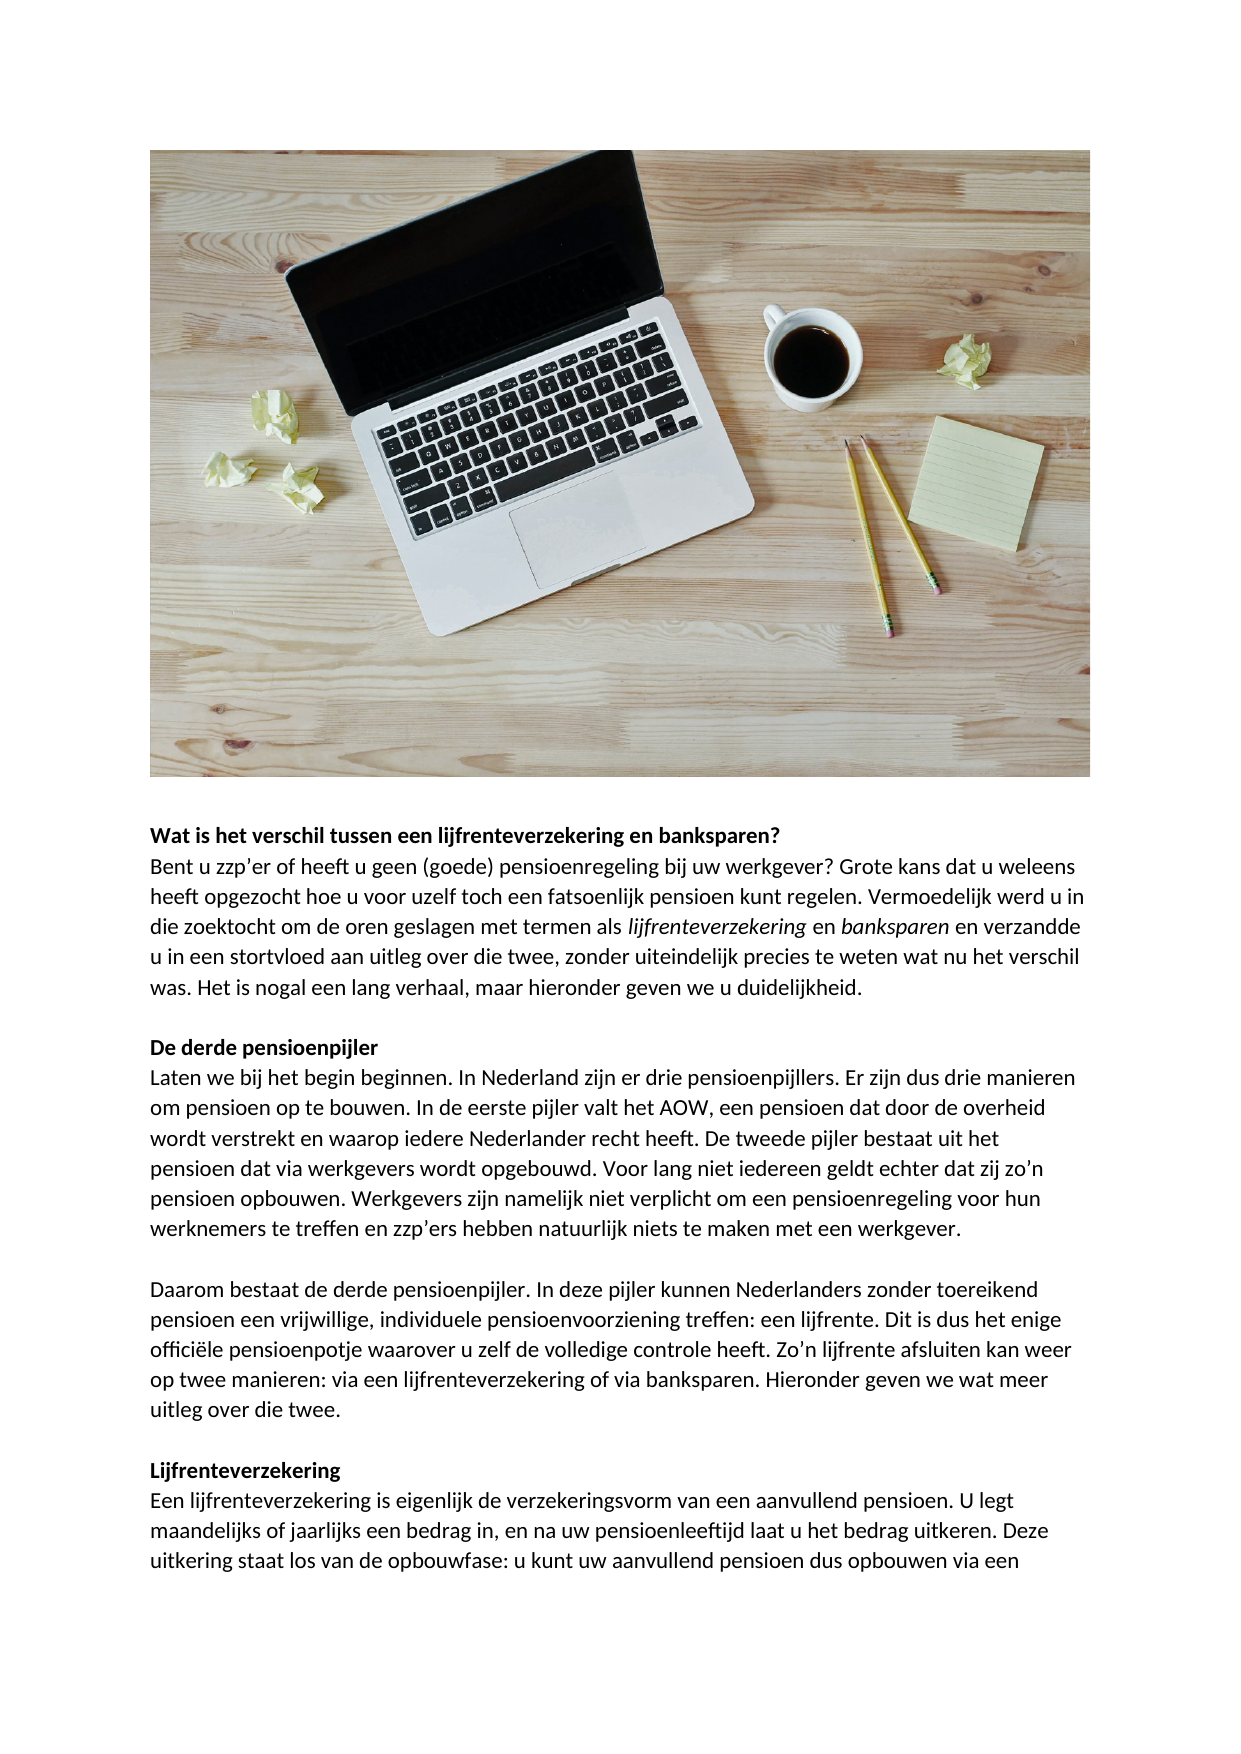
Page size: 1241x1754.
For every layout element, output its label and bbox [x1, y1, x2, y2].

text [150, 791, 1090, 1575]
picture [150, 150, 1091, 777]
